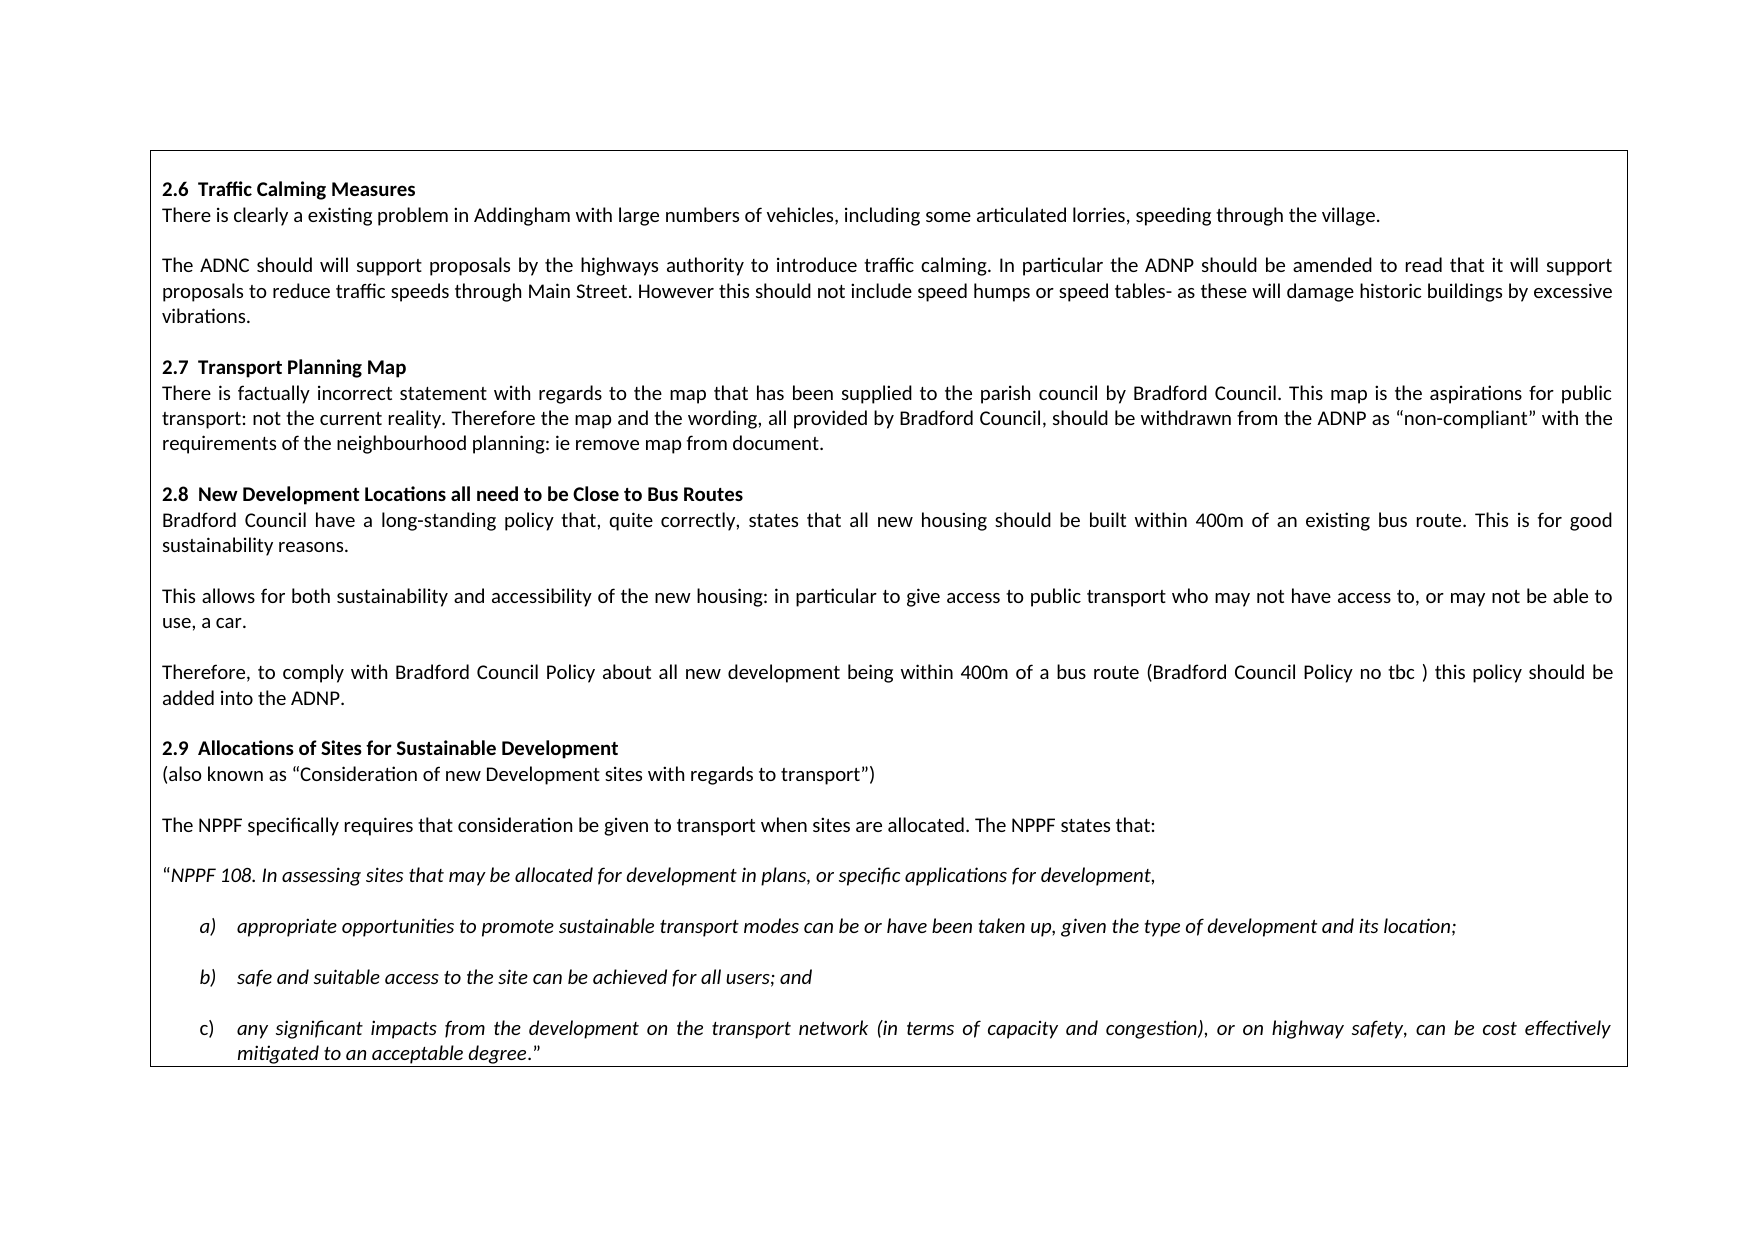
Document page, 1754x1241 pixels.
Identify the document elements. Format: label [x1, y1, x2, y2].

table_cell [151, 151, 1627, 1066]
